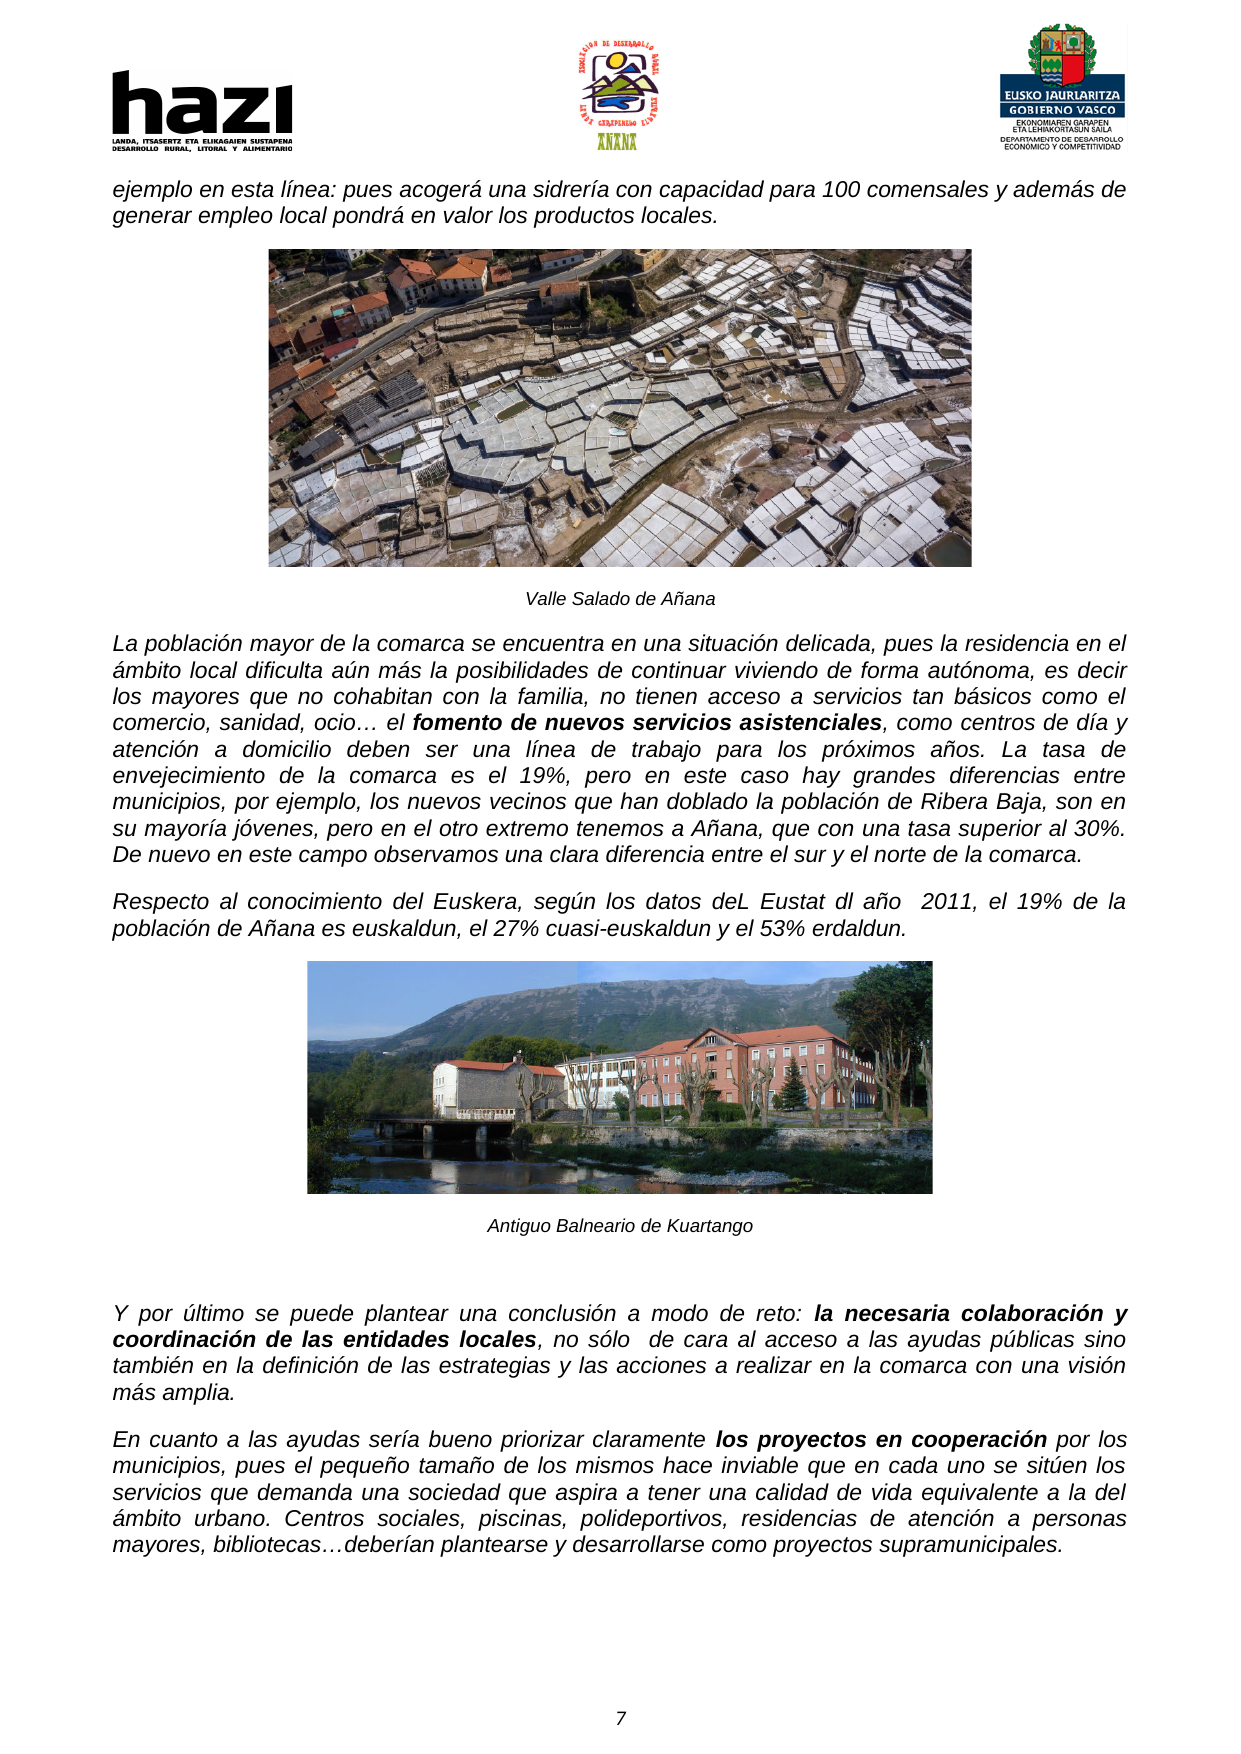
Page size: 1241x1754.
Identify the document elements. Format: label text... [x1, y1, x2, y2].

text En cuanto a las ayudas sería bueno priorizar claramente los proyectos en cooperación por los municipios, pues el pequeño tamaño de los mismos hace inviable que en cada uno se sitúen los servicios que demanda una sociedad que aspira a tener una calidad de vida equivalente a la del ámbito urbano. Centros sociales, piscinas, polideportivos, residencias de atención a personas mayores, bibliotecas…deberían plantearse y desarrollarse como proyectos supramunicipales. [112, 1426, 1128, 1557]
picture [577, 39, 663, 152]
text Valle Salado de Añana [112, 588, 1128, 609]
text Y por último se puede plantear una conclusión a modo de reto: la necesaria colaboración y coordinación de las entidades locales, no sólo de cara al acceso a las ayudas públicas sino también en la definición de las estrategias y las acciones a realizar en la comarca con una visión más amplia. [112, 1299, 1128, 1405]
text La población mayor de la comarca se encuentra en una situación delicada, pues la residencia en el ámbito local dificulta aún más la posibilidades de continuar viviendo de forma autónoma, es decir los mayores que no cohabitan con la familia, no tienen acceso a servicios tan básicos como el comercio, sanidad, ocio… el fomento de nuevos servicios asistenciales, como centros de día y atención a domicilio deben ser una línea de trabajo para los próximos años. La tasa de envejecimiento de la comarca es el 19%, pero en este caso hay grandes diferencias entre municipios, por ejemplo, los nuevos vecinos que han doblado la población de Ribera Baja, son en su mayoría jóvenes, pero en el otro extremo tenemos a Añana, que con una tasa superior al 30%. De nuevo en este campo observamos una clara diferencia entre el sur y el norte de la comarca. [112, 630, 1128, 867]
picture [112, 70, 293, 152]
picture [268, 249, 972, 567]
text Respecto al conocimiento del Euskera, según los datos deL Eustat dl año 2011, el 19% de la población de Añana es euskaldun, el 27% cuasi-euskaldun y el 53% erdaldun. [112, 888, 1128, 941]
picture [307, 961, 933, 1194]
text Antiguo Balneario de Kuartango [112, 1215, 1128, 1236]
picture [996, 23, 1128, 152]
